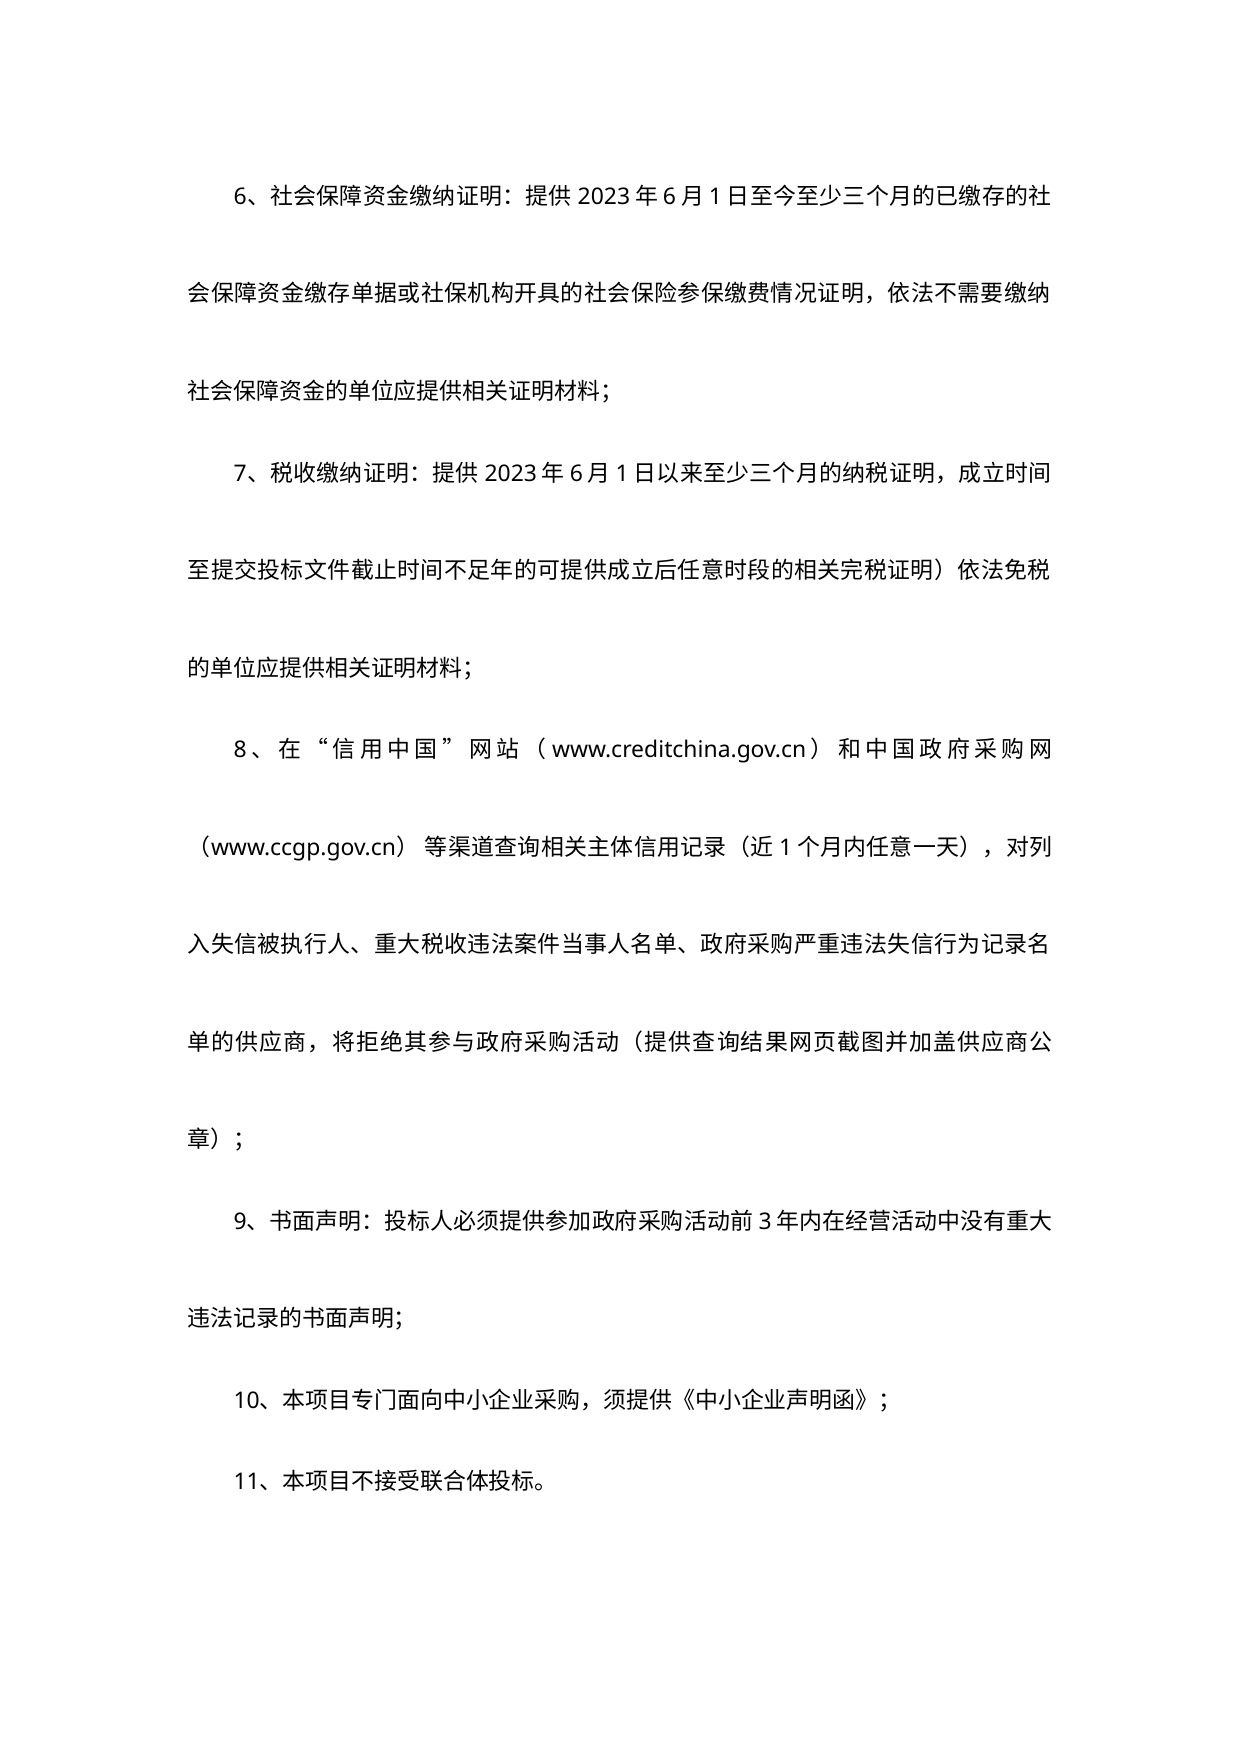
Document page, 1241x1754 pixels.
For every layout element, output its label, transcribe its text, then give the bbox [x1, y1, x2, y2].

text 8、在“信用中国”网站（www.creditchina.gov.cn）和中国政府采购网（www.ccgp.gov.cn） 等渠道查询相关主体信用记录（近1个月内任意一天），对列入失信被执行人、重大税收违法案件当事人名单、政府采购严重违法失信行为记录名单的供应商，将拒绝其参与政府采购活动（提供查询结果网页截图并加盖供应商公章）； [187, 715, 1053, 1170]
text 11、本项目不接受联合体投标。 [187, 1447, 1053, 1512]
text 7、税收缴纳证明：提供2023年6月1日以来至少三个月的纳税证明，成立时间至提交投标文件截止时间不足年的可提供成立后任意时段的相关完税证明）依法免税的单位应提供相关证明材料； [187, 438, 1053, 698]
text 10、本项目专门面向中小企业采购，须提供《中小企业声明函》； [187, 1366, 1053, 1431]
text 9、书面声明：投标人必须提供参加政府采购活动前3年内在经营活动中没有重大违法记录的书面声明； [187, 1187, 1053, 1349]
text 6、社会保障资金缴纳证明：提供2023年6月1日至今至少三个月的已缴存的社会保障资金缴存单据或社保机构开具的社会保险参保缴费情况证明，依法不需要缴纳社会保障资金的单位应提供相关证明材料； [187, 162, 1053, 422]
